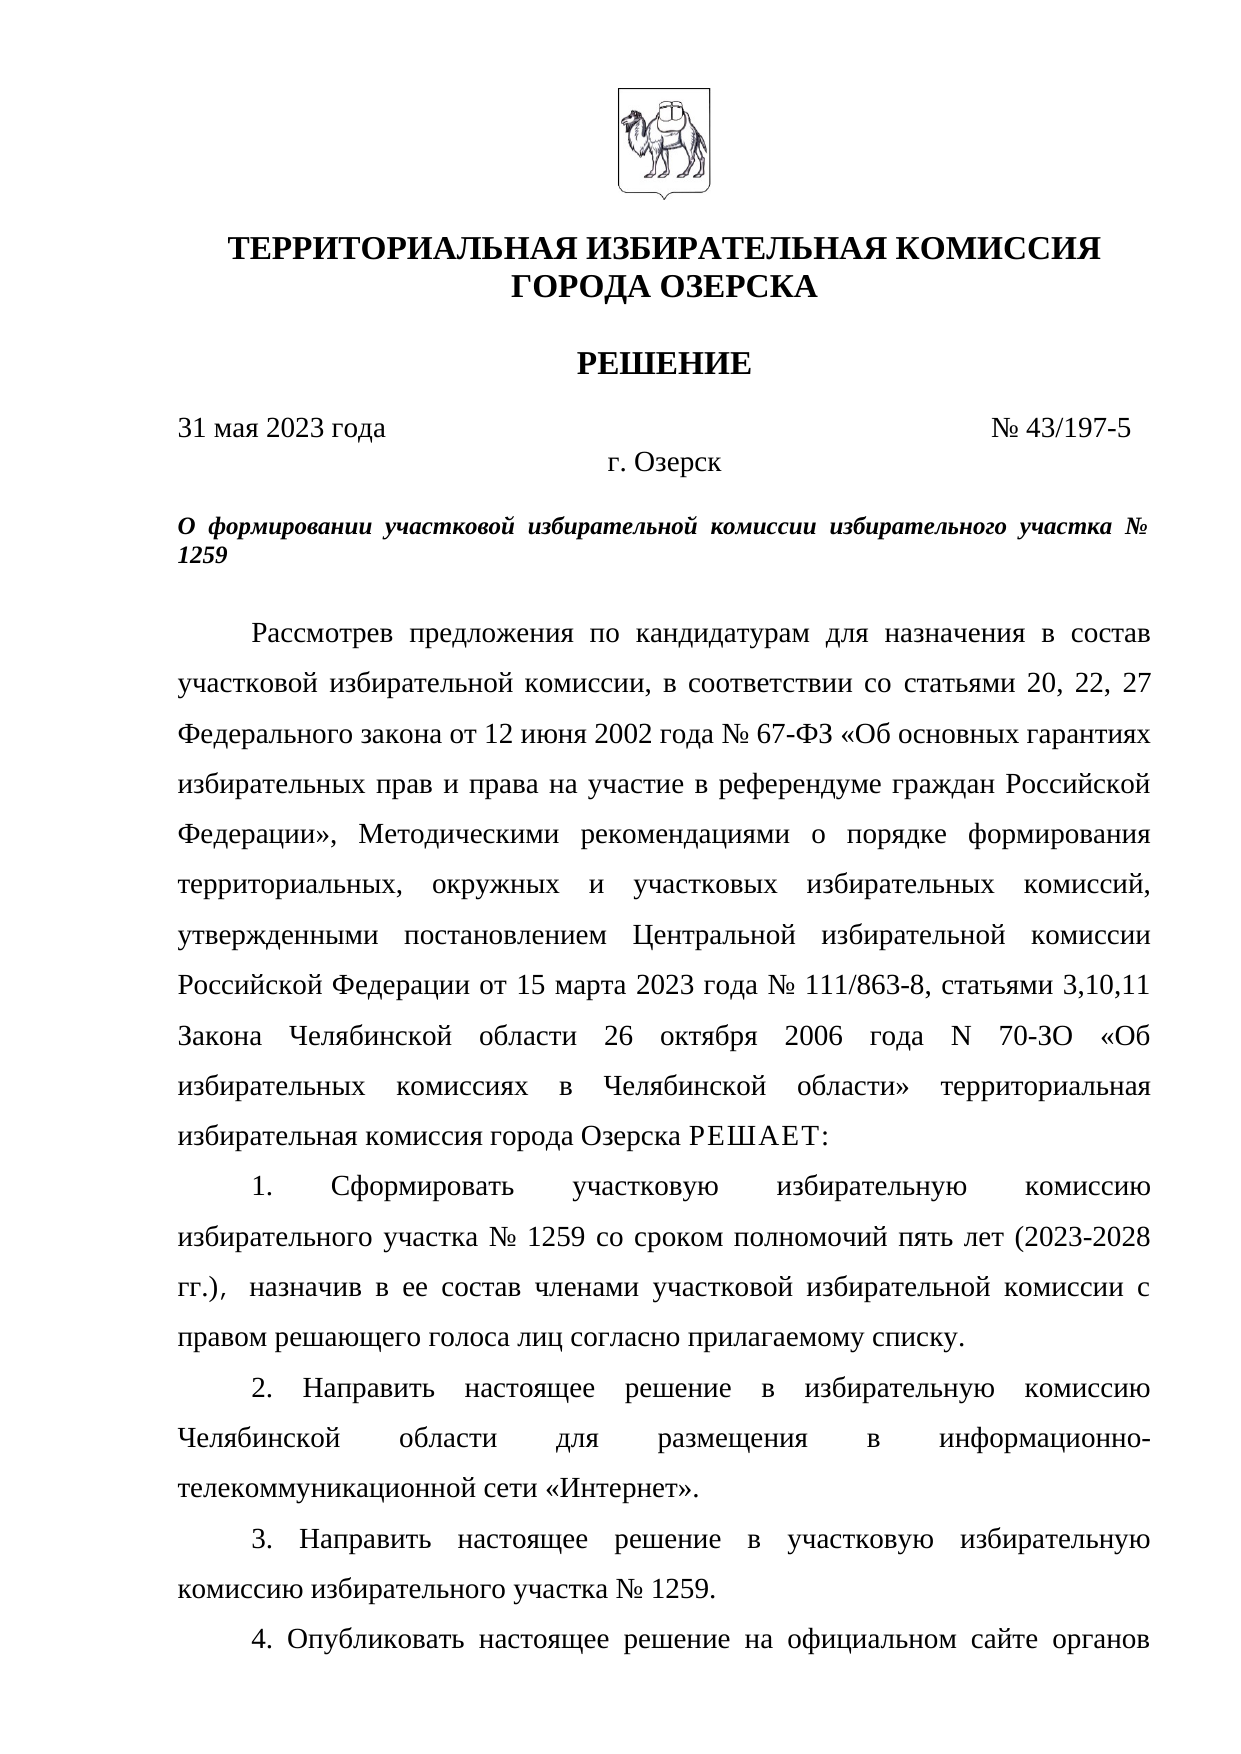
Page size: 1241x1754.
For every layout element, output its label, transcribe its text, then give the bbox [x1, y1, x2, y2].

text 3. Направить настоящее решение в участковую избирательную комиссию избирательного участка № 1259. [177, 1521, 1152, 1604]
text ТЕРРИТОРИАЛЬНАЯ ИЗБИРАТЕЛЬНАЯ КОМИССИЯ [177, 228, 1152, 267]
text ГОРОДА ОЗЕРСКА [177, 267, 1152, 305]
text РЕШЕНИЕ [177, 343, 1152, 382]
text О формировании участковой избирательной комиссии избирательного участка № 1259 [177, 511, 1152, 568]
text Рассмотрев предложения по кандидатурам для назначения в состав участковой избирательной комиссии, в соответствии со статьями 20, 22, 27 Федерального закона от 12 июня 2002 года № 67-ФЗ «Об основных гарантиях избирательных прав и права на участие в референдуме граждан Российской Федерации», Методическими рекомендациями о порядке формирования территориальных, окружных и участковых избирательных комиссий, утвержденными постановлением Центральной избирательной комиссии Российской Федерации от 15 марта 2023 года № 111/863-8, статьями 3,10,11 Закона Челябинской области 26 октября 2006 года N 70-ЗО «Об избирательных комиссиях в Челябинской области» территориальная избирательная комиссия города Озерска РЕШАЕТ: [177, 615, 1152, 1152]
text 1. Сформировать участковую избирательную комиссию избирательного участка № 1259 со сроком полномочий пять лет (2023-2028 гг.), назначив в ее состав членами участковой избирательной комиссии с правом решающего голоса лиц согласно прилагаемому списку. [177, 1168, 1152, 1353]
text 2. Направить настоящее решение в избирательную комиссию Челябинской области для размещения в информационно-телекоммуникационной сети «Интернет». [177, 1370, 1152, 1504]
text г. Озерск [177, 444, 1152, 477]
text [177, 1621, 1152, 1655]
text 31 мая 2023 года № 43/197-5 [177, 410, 1152, 444]
picture [617, 88, 711, 200]
